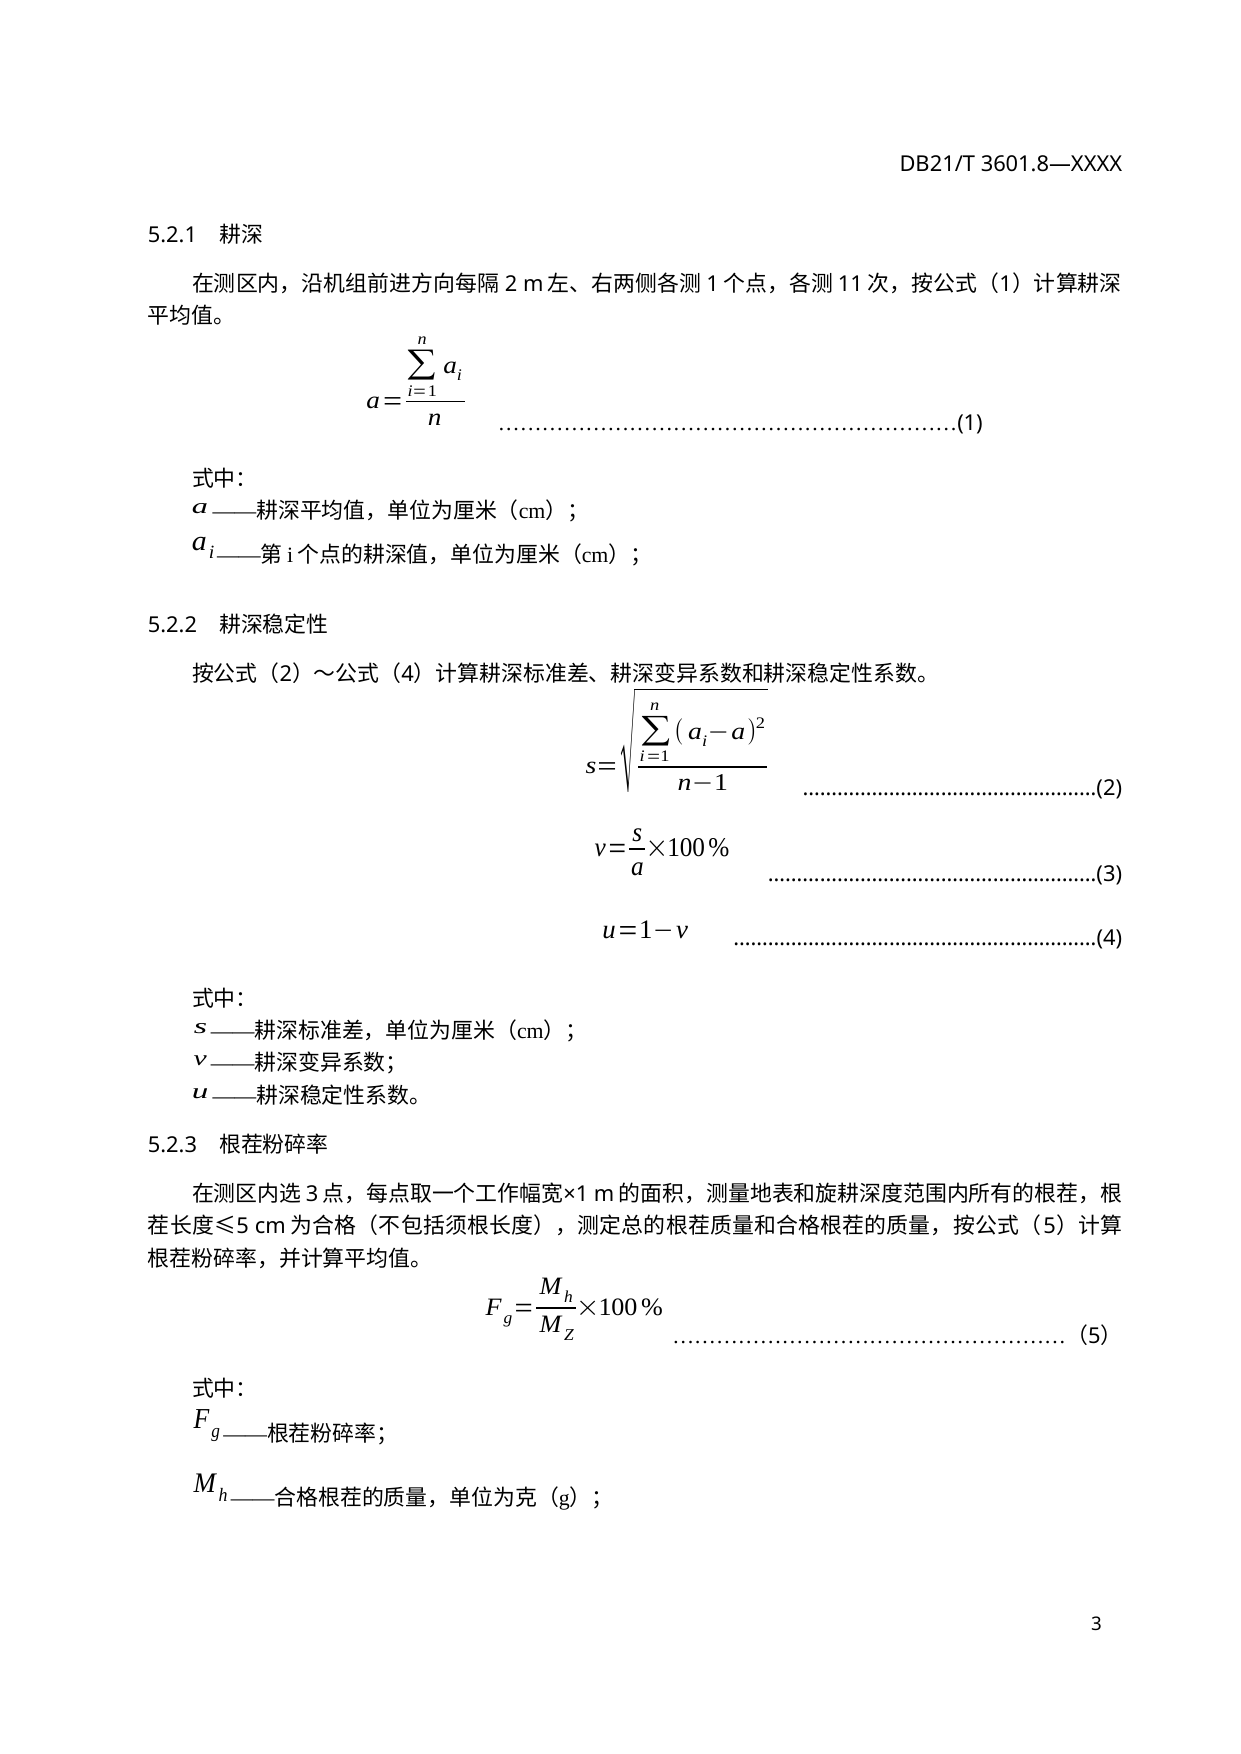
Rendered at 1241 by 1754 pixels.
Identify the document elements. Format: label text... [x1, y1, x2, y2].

text 耕深 [148, 217, 1122, 249]
text ——耕深标准差，单位为厘米（cm）； [148, 1013, 1122, 1045]
text ………………………………………………………(1) [148, 330, 1122, 460]
text 根茬粉碎率 [148, 1127, 1122, 1159]
text 式中： [148, 1370, 1122, 1403]
text ——第i个点的耕深值，单位为厘米（cm）； [148, 525, 1122, 590]
text 式中： [148, 980, 1122, 1013]
text ——合格根茬的质量，单位为克（g）； [148, 1468, 1122, 1533]
text ——耕深稳定性系数。 [148, 1078, 1122, 1110]
text 在测区内，沿机组前进方向每隔2 m左、右两侧各测1个点，各测11次，按公式（1）计算耕深平均值。 [148, 265, 1122, 330]
text ——根茬粉碎率； [148, 1403, 1122, 1468]
text ——耕深变异系数； [148, 1045, 1122, 1078]
text 在测区内选3点，每点取一个工作幅宽×1 m的面积，测量地表和旋耕深度范围内所有的根茬，根茬长度≤5 cm为合格（不包括须根长度），测定总的根茬质量和合格根茬的质量，按公式（5）计算根茬粉碎率，并计算平均值。 [148, 1175, 1122, 1273]
text ………………………………………………（5） [148, 1273, 1122, 1370]
text 按公式（2）～公式（4）计算耕深标准差、耕深变异系数和耕深稳定性系数。 [148, 655, 1122, 688]
text 式中： [148, 460, 1122, 493]
text ………………………………………………………(4) [148, 915, 1122, 980]
text ……………………………………………(2) [148, 688, 1122, 818]
text …………………………………………………(3) [148, 818, 1122, 915]
text ——耕深平均值，单位为厘米（cm）； [148, 493, 1122, 525]
text 耕深稳定性 [148, 607, 1122, 639]
